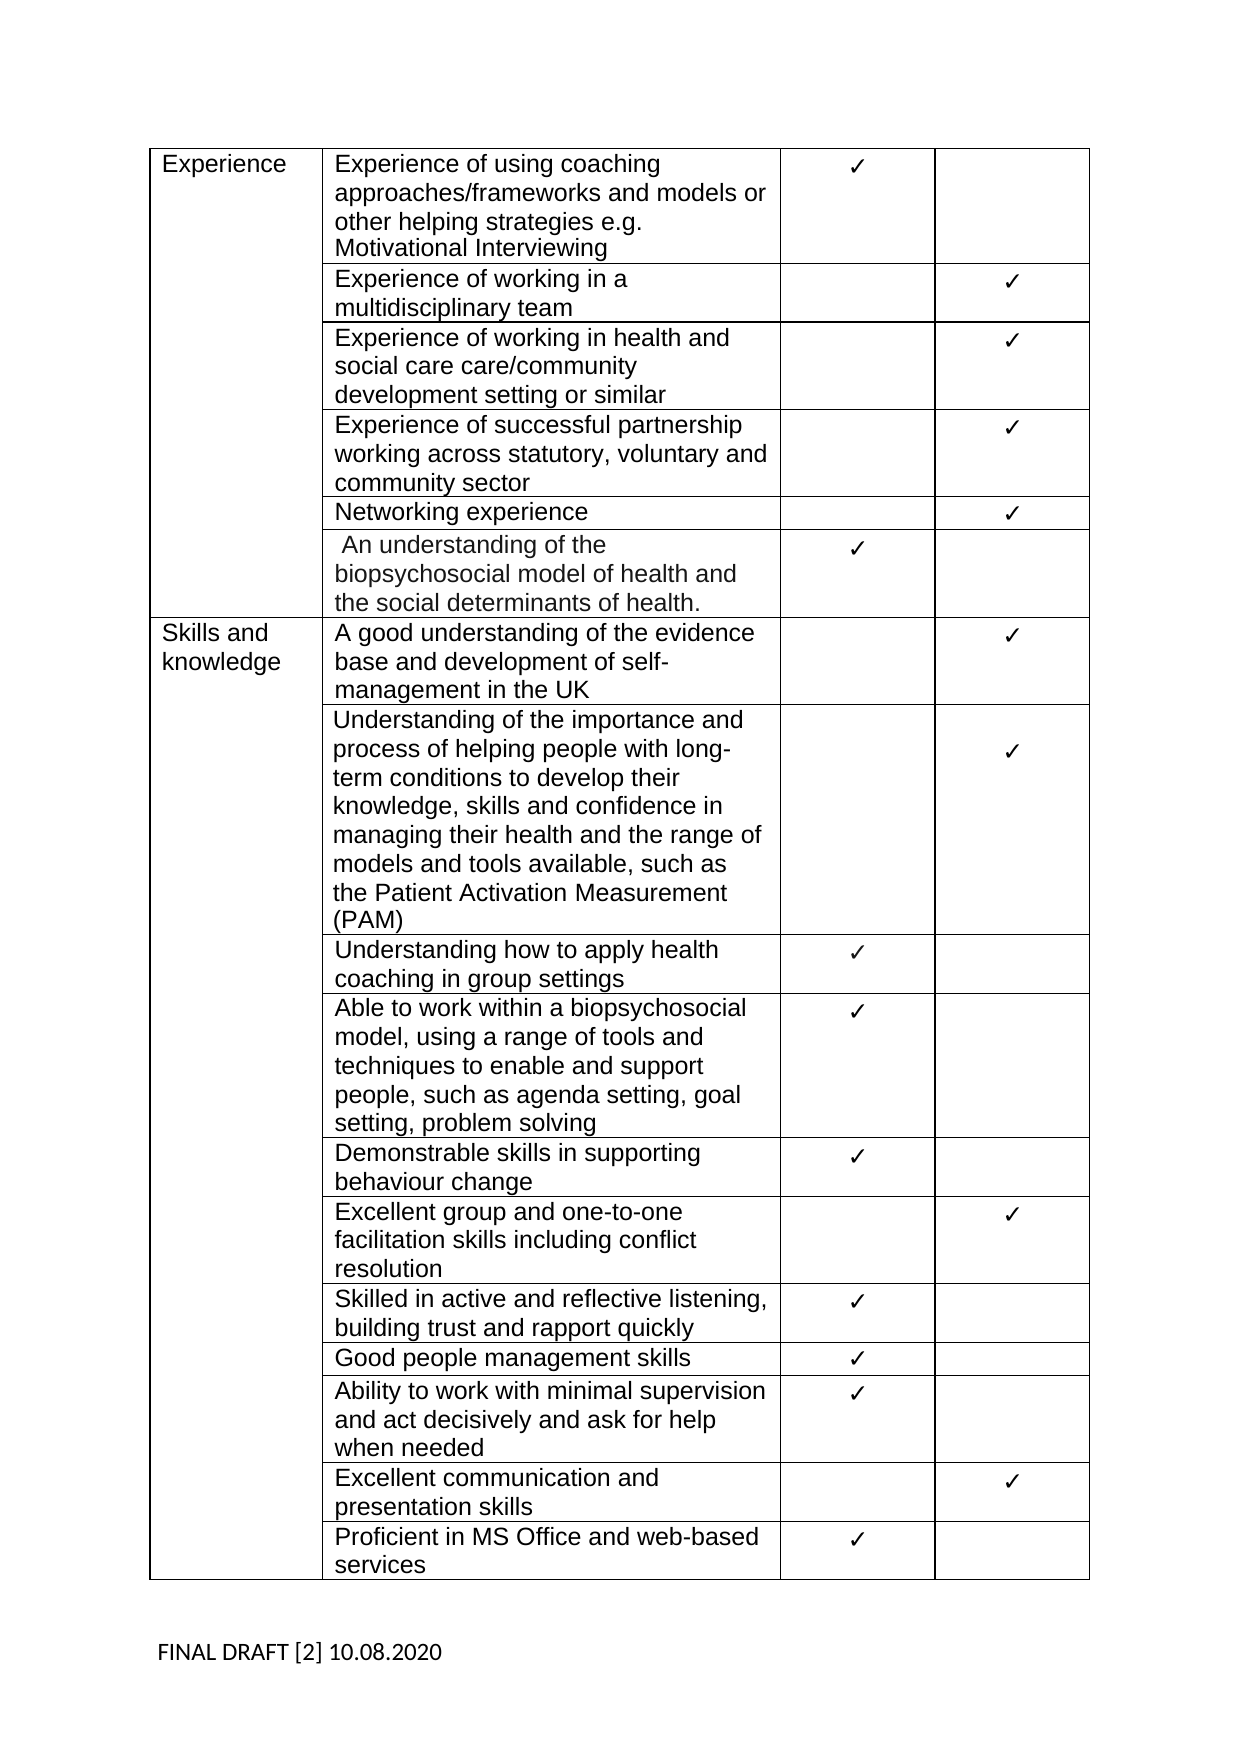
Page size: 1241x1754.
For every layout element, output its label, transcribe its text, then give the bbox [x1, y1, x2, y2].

table_cell Good people management skills [323, 1343, 780, 1375]
table_cell Demonstrable skills in supporting behaviour change [323, 1138, 780, 1196]
table_cell ✓ [781, 1522, 934, 1579]
table_cell ✓ [936, 323, 1089, 409]
table_cell An understanding of the biopsychosocial model of health and the social determinants of health. [323, 530, 780, 617]
table_cell ✓ [936, 1463, 1089, 1521]
table_cell [936, 1284, 1089, 1342]
table_cell ✓ [781, 994, 934, 1137]
table_cell [936, 935, 1089, 992]
table_cell ✓ [781, 530, 934, 617]
table_cell Proficient in MS Office and web-based services [323, 1522, 780, 1579]
table_cell [781, 323, 934, 409]
table_cell [781, 1463, 934, 1521]
table_cell Networking experience [323, 497, 780, 529]
table_cell Able to work within a biopsychosocial model, using a range of tools and techniques to enable and support people, such as agenda setting, goal setting, problem solving [323, 994, 780, 1137]
table_cell ✓ [936, 705, 1089, 934]
table_header Experience of using coaching approaches/frameworks and models or other helping strategies e.g. Motivational Interviewing [323, 149, 780, 263]
table_cell Experience of working in health and social care care/community development setting or similar [323, 323, 780, 409]
table_cell ✓ [936, 410, 1089, 496]
table_cell [936, 1138, 1089, 1196]
table_cell [936, 1522, 1089, 1579]
table_cell [781, 497, 934, 529]
table_header ✓ [781, 149, 934, 263]
table_cell ✓ [781, 1284, 934, 1342]
table_cell Excellent communication and presentation skills [323, 1463, 780, 1521]
table_cell ✓ [781, 1376, 934, 1462]
table_cell Understanding how to apply health coaching in group settings [323, 935, 780, 992]
table_cell [781, 264, 934, 321]
table_header Experience [151, 149, 322, 617]
table_cell ✓ [936, 1197, 1089, 1283]
table_cell Understanding of the importance and process of helping people with long- term conditions to develop their knowledge, skills and confidence in managing their health and the range of models and tools available, such as the Patient Activation Measurement (PAM) [323, 705, 780, 934]
table_cell ✓ [781, 1138, 934, 1196]
table_cell [936, 1343, 1089, 1375]
table_header [936, 149, 1089, 263]
table_cell Excellent group and one-to-one facilitation skills including conflict resolution [323, 1197, 780, 1283]
table_cell ✓ [781, 935, 934, 992]
table_cell ✓ [936, 264, 1089, 321]
table_cell [781, 618, 934, 704]
table_cell A good understanding of the evidence base and development of self- management in the UK [323, 618, 780, 704]
table_cell Skills and knowledge [151, 618, 322, 1579]
table_cell [781, 1197, 934, 1283]
table_cell [781, 705, 934, 934]
table_cell Experience of working in a multidisciplinary team [323, 264, 780, 321]
table_cell Experience of successful partnership working across statutory, voluntary and community sector [323, 410, 780, 496]
table_cell ✓ [936, 618, 1089, 704]
table_cell [936, 994, 1089, 1137]
table_cell Skilled in active and reflective listening, building trust and rapport quickly [323, 1284, 780, 1342]
table_cell [781, 410, 934, 496]
table_cell [936, 1376, 1089, 1462]
table_cell ✓ [936, 497, 1089, 529]
table_cell ✓ [781, 1343, 934, 1375]
table_cell [936, 530, 1089, 617]
table_cell Ability to work with minimal supervision and act decisively and ask for help when needed [323, 1376, 780, 1462]
